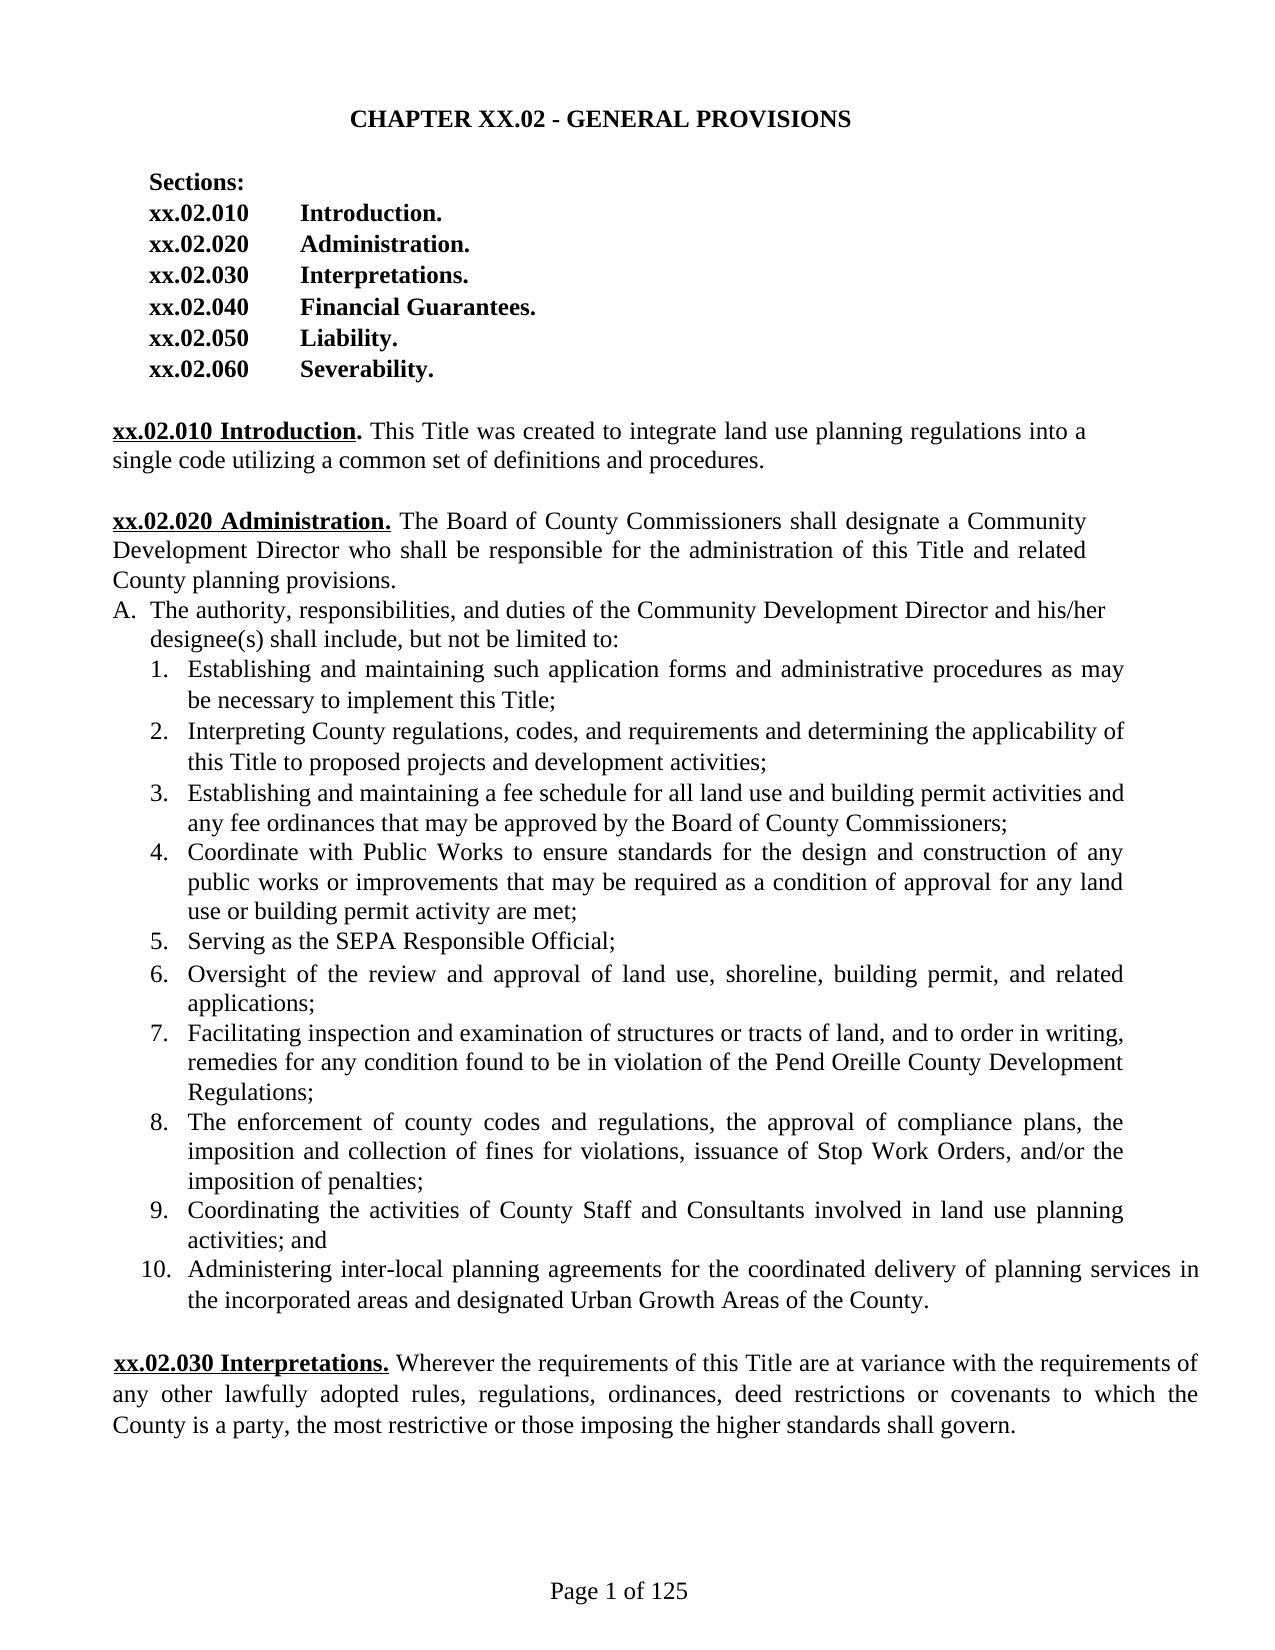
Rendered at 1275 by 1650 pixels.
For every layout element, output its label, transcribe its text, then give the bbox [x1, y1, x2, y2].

text xx.02.010 Introduction. [149, 198, 1100, 227]
list Administering inter-local planning agreements for the coordinated delivery of planning services in the incorporated areas and designated Urban Growth Areas of the County. [141, 1254, 1200, 1314]
list Establishing and maintaining such application forms and administrative procedures as may be necessary to implement this Title; [150, 654, 1125, 714]
list Facilitating inspection and examination of structures or tracts of land, and to order in writing, remedies for any condition found to be in violation of the Pend Oreille County Development Regulations; [150, 1018, 1125, 1106]
text xx.02.010 Introduction. This Title was created to integrate land use planning regulations into a single code utilizing a common set of definitions and procedures. [112, 416, 1088, 474]
list Interpreting County regulations, codes, and requirements and determining the applicability of this Title to proposed projects and development activities; [150, 716, 1125, 776]
text xx.02.040 Financial Guarantees. [149, 292, 1100, 320]
list The enforcement of county codes and regulations, the approval of compliance plans, the imposition and collection of fines for violations, issuance of Stop Work Orders, and/or the imposition of penalties; [150, 1107, 1125, 1194]
list The authority, responsibilities, and duties of the Community Development Director and his/her designee(s) shall include, but not be limited to: [112, 595, 1106, 653]
list Oversight of the review and approval of land use, shoreline, building permit, and related applications; [150, 959, 1125, 1017]
list Serving as the SEPA Responsible Official; [150, 926, 1125, 955]
text Sections: [149, 167, 1100, 196]
text xx.02.030 Interpretations. [149, 261, 1100, 289]
text xx.02.020 Administration. [149, 229, 1100, 258]
text xx.02.030 Interpretations. Wherever the requirements of this Title are at variance with the requirements of any other lawfully adopted rules, regulations, ordinances, deed restrictions or covenants to which the County is a party, the most restrictive or those imposing the higher standards shall govern. [112, 1348, 1200, 1438]
list Establishing and maintaining a fee schedule for all land use and building permit activities and any fee ordinances that may be approved by the Board of County Commissioners; [150, 778, 1125, 836]
list Coordinating the activities of County Staff and Consultants involved in land use planning activities; and [150, 1195, 1125, 1254]
list Coordinate with Public Works to ensure standards for the design and construction of any public works or improvements that may be required as a condition of approval for any land use or building permit activity are met; [150, 837, 1125, 925]
text CHAPTER XX.02 - GENERAL PROVISIONS [113, 104, 1088, 132]
text xx.02.060 Severability. [149, 354, 1100, 382]
text xx.02.050 Liability. [149, 323, 1100, 351]
text xx.02.020 Administration. The Board of County Commissioners shall designate a Community Development Director who shall be responsible for the administration of this Title and related County planning provisions. [112, 506, 1087, 594]
